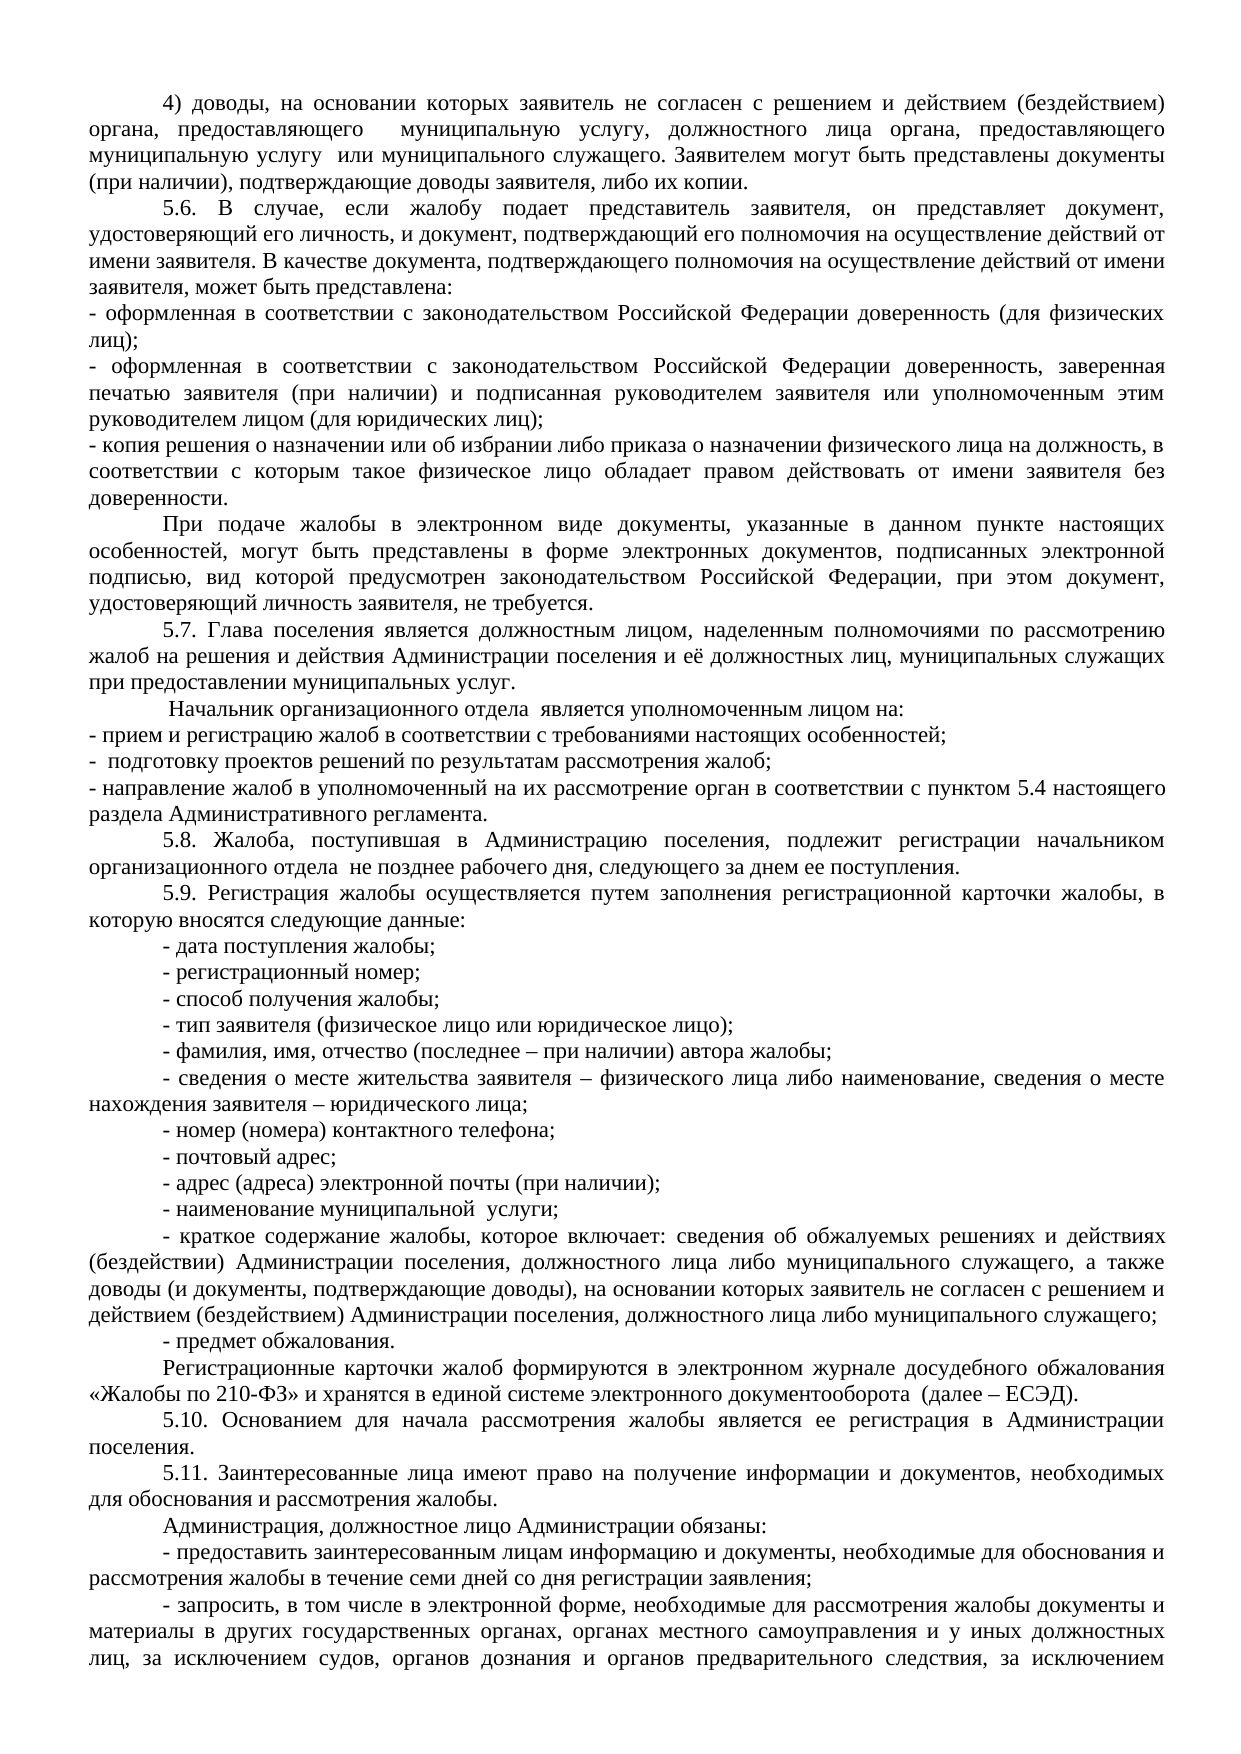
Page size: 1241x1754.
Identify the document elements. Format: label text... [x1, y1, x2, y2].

text - краткое содержание жалобы, которое включает: сведения об обжалуемых решениях и действиях (бездействии) Администрации поселения, должностного лица либо муниципального служащего, а также доводы (и документы, подтверждающие доводы), на основании которых заявитель не согласен с решением и действием (бездействием) Администрации поселения, должностного лица либо муниципального служащего; [89, 1222, 1167, 1327]
text - прием и регистрацию жалоб в соответствии с требованиями настоящих особенностей; [89, 721, 1167, 747]
text - почтовый адрес; [89, 1143, 1167, 1169]
text Регистрационные карточки жалоб формируются в электронном журнале досудебного обжалования «Жалобы по 210-ФЗ» и хранятся в единой системе электронного документооборота (далее – ЕСЭД). [89, 1354, 1167, 1406]
text При подаче жалобы в электронном виде документы, указанные в данном пункте настоящих особенностей, могут быть представлены в форме электронных документов, подписанных электронной подписью, вид которой предусмотрен законодательством Российской Федерации, при этом документ, удостоверяющий личность заявителя, не требуется. [89, 510, 1167, 616]
text - оформленная в соответствии с законодательством Российской Федерации доверенность, заверенная печатью заявителя (при наличии) и подписанная руководителем заявителя или уполномоченным этим руководителем лицом (для юридических лиц); [89, 352, 1167, 431]
text - номер (номера) контактного телефона; [89, 1116, 1167, 1143]
text - дата поступления жалобы; [89, 932, 1167, 958]
text - тип заявителя (физическое лицо или юридическое лицо); [89, 1011, 1167, 1037]
text 4) доводы, на основании которых заявитель не согласен с решением и действием (бездействием) органа, предоставляющего муниципальную услугу, должностного лица органа, предоставляющего муниципальную услугу или муниципального служащего. Заявителем могут быть представлены документы (при наличии), подтверждающие доводы заявителя, либо их копии. [89, 89, 1167, 194]
text 5.11. Заинтересованные лица имеют право на получение информации и документов, необходимых для обоснования и рассмотрения жалобы. [89, 1459, 1167, 1512]
text - наименование муниципальной услуги; [89, 1196, 1167, 1222]
text Начальник организационного отдела является уполномоченным лицом на: [89, 695, 1167, 721]
text - сведения о месте жительства заявителя – физического лица либо наименование, сведения о месте нахождения заявителя – юридического лица; [89, 1064, 1167, 1116]
text - регистрационный номер; [89, 958, 1167, 985]
text - способ получения жалобы; [89, 985, 1167, 1011]
text 5.10. Основанием для начала рассмотрения жалобы является ее регистрация в Администрации поселения. [89, 1406, 1167, 1459]
text - предоставить заинтересованным лицам информацию и документы, необходимые для обоснования и рассмотрения жалобы в течение семи дней со дня регистрации заявления; [89, 1538, 1167, 1591]
text Администрация, должностное лицо Администрации обязаны: [89, 1512, 1167, 1538]
text 5.6. В случае, если жалобу подает представитель заявителя, он представляет документ, удостоверяющий его личность, и документ, подтверждающий его полномочия на осуществление действий от имени заявителя. В качестве документа, подтверждающего полномочия на осуществление действий от имени заявителя, может быть представлена: [89, 194, 1167, 299]
text - адрес (адреса) электронной почты (при наличии); [89, 1169, 1167, 1196]
text 5.8. Жалоба, поступившая в Администрацию поселения, подлежит регистрации начальником организационного отдела не позднее рабочего дня, следующего за днем ее поступления. [89, 827, 1167, 879]
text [89, 1591, 1167, 1670]
text 5.9. Регистрация жалобы осуществляется путем заполнения регистрационной карточки жалобы, в которую вносятся следующие данные: [89, 879, 1167, 932]
text - подготовку проектов решений по результатам рассмотрения жалоб; [89, 747, 1167, 774]
text - оформленная в соответствии с законодательством Российской Федерации доверенность (для физических лиц); [89, 299, 1167, 352]
text - направление жалоб в уполномоченный на их рассмотрение орган в соответствии с пунктом 5.4 настоящего раздела Административного регламента. [89, 774, 1167, 827]
text 5.7. Глава поселения является должностным лицом, наделенным полномочиями по рассмотрению жалоб на решения и действия Администрации поселения и её должностных лиц, муниципальных служащих при предоставлении муниципальных услуг. [89, 616, 1167, 695]
text - фамилия, имя, отчество (последнее – при наличии) автора жалобы; [89, 1037, 1167, 1064]
text - копия решения о назначении или об избрании либо приказа о назначении физического лица на должность, в соответствии с которым такое физическое лицо обладает правом действовать от имени заявителя без доверенности. [89, 431, 1167, 510]
text - предмет обжалования. [89, 1327, 1167, 1354]
